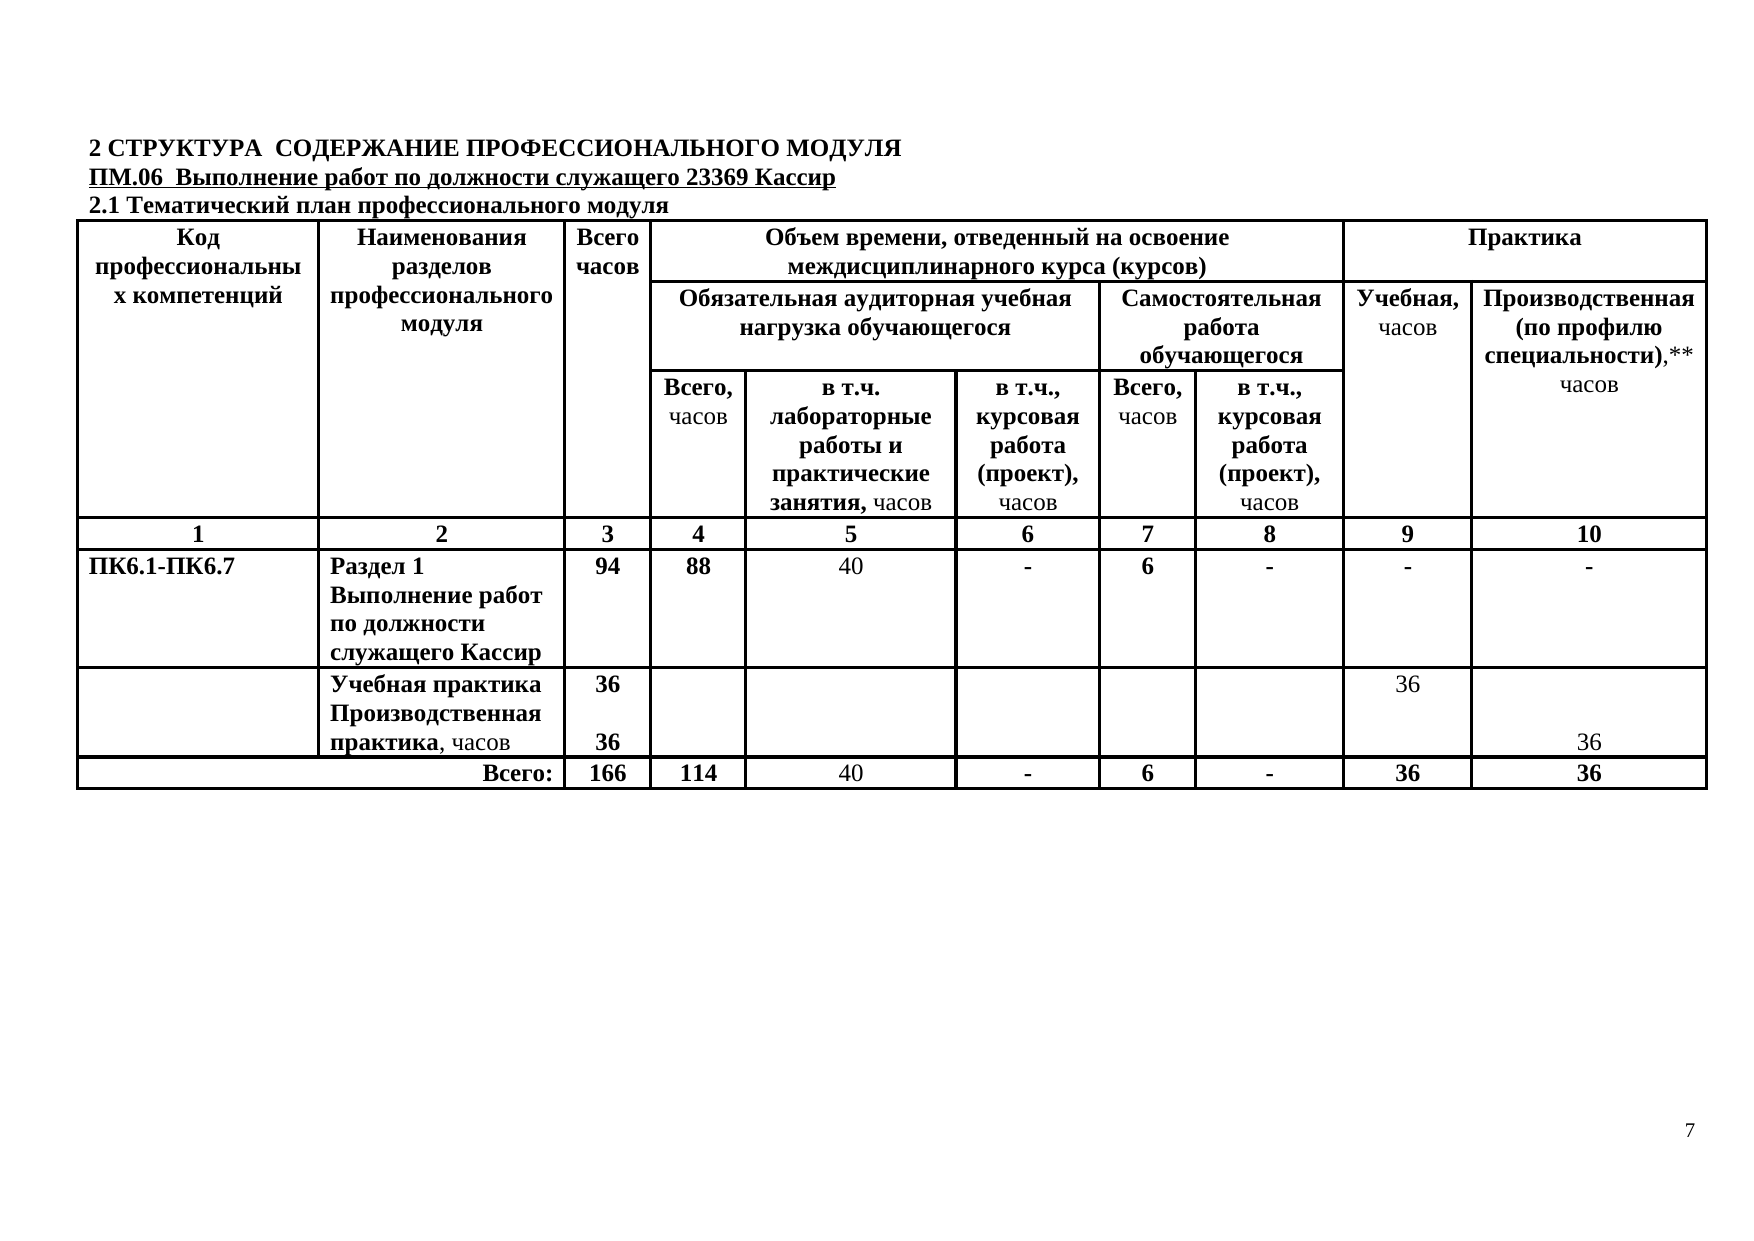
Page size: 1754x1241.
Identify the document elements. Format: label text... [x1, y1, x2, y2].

table_cell Обязательная аудиторная учебная нагрузка обучающегося [652, 283, 1098, 369]
table_cell 36 [1345, 759, 1470, 787]
table_cell 36 [1473, 669, 1705, 755]
table_cell Самостоятельная работа обучающегося [1101, 283, 1342, 369]
table_cell 10 [1473, 519, 1705, 548]
table_cell 40 [747, 551, 954, 666]
table_cell в т.ч., курсовая работа (проект), часов [958, 372, 1098, 516]
table_cell Раздел 1 Выполнение работ по должности служащего Кассир [320, 551, 563, 666]
table_cell 166 [566, 759, 649, 787]
table_cell 4 [652, 519, 744, 548]
table_cell 8 [1197, 519, 1342, 548]
table_cell [747, 669, 954, 755]
table_cell [958, 669, 1098, 755]
table_cell - [1197, 551, 1342, 666]
table_cell - [1345, 551, 1470, 666]
table_header Всего часов [566, 222, 649, 516]
table_cell - [1197, 759, 1342, 787]
table_cell [1197, 669, 1342, 755]
table_cell [1101, 669, 1194, 755]
table_cell 88 [652, 551, 744, 666]
table_header Код профессиональных компетенций [79, 222, 317, 516]
table_cell 7 [1101, 519, 1194, 548]
table_cell 6 [1101, 551, 1194, 666]
table_cell - [958, 759, 1098, 787]
table_cell в т.ч., курсовая работа (проект), часов [1197, 372, 1342, 516]
table_cell 36 [1345, 669, 1470, 755]
table_cell [652, 669, 744, 755]
table_cell Всего: [79, 759, 563, 787]
table_cell Учебная практика Производственная практика, часов [320, 669, 563, 755]
table_cell - [958, 551, 1098, 666]
table_cell 3 [566, 519, 649, 548]
table_cell 36 36 [566, 669, 649, 755]
table_cell 6 [958, 519, 1098, 548]
text 2.1 Тематический план профессионального модуля [89, 190, 1695, 219]
text 2 СТРУКТУРА СОДЕРЖАНИЕ ПРОФЕССИОНАЛЬНОГО МОДУЛЯ [89, 133, 1695, 162]
table_cell 5 [747, 519, 954, 548]
table_header Объем времени, отведенный на освоение междисциплинарного курса (курсов) [652, 222, 1342, 280]
table_cell Всего, часов [652, 372, 744, 516]
table_cell 6 [1101, 759, 1194, 787]
table_cell [79, 669, 317, 755]
table_cell 9 [1345, 519, 1470, 548]
table_cell Учебная, часов [1345, 283, 1470, 516]
table_cell 36 [1473, 759, 1705, 787]
table_cell ПК6.1-ПК6.7 [79, 551, 317, 666]
table_cell Производственная (по профилю специальности),** часов [1473, 283, 1705, 516]
table_cell Всего, часов [1101, 372, 1194, 516]
text ПМ.06 Выполнение работ по должности служащего 23369 Кассир [89, 162, 1695, 190]
table_cell в т.ч. лабораторные работы и практические занятия, часов [747, 372, 954, 516]
table_header Практика [1345, 222, 1705, 280]
table_cell 1 [79, 519, 317, 548]
table_cell 94 [566, 551, 649, 666]
table_cell 2 [320, 519, 563, 548]
table_header Наименования разделов профессионального модуля [320, 222, 563, 516]
table_cell 40 [747, 759, 954, 787]
table_cell - [1473, 551, 1705, 666]
table_cell 114 [652, 759, 744, 787]
